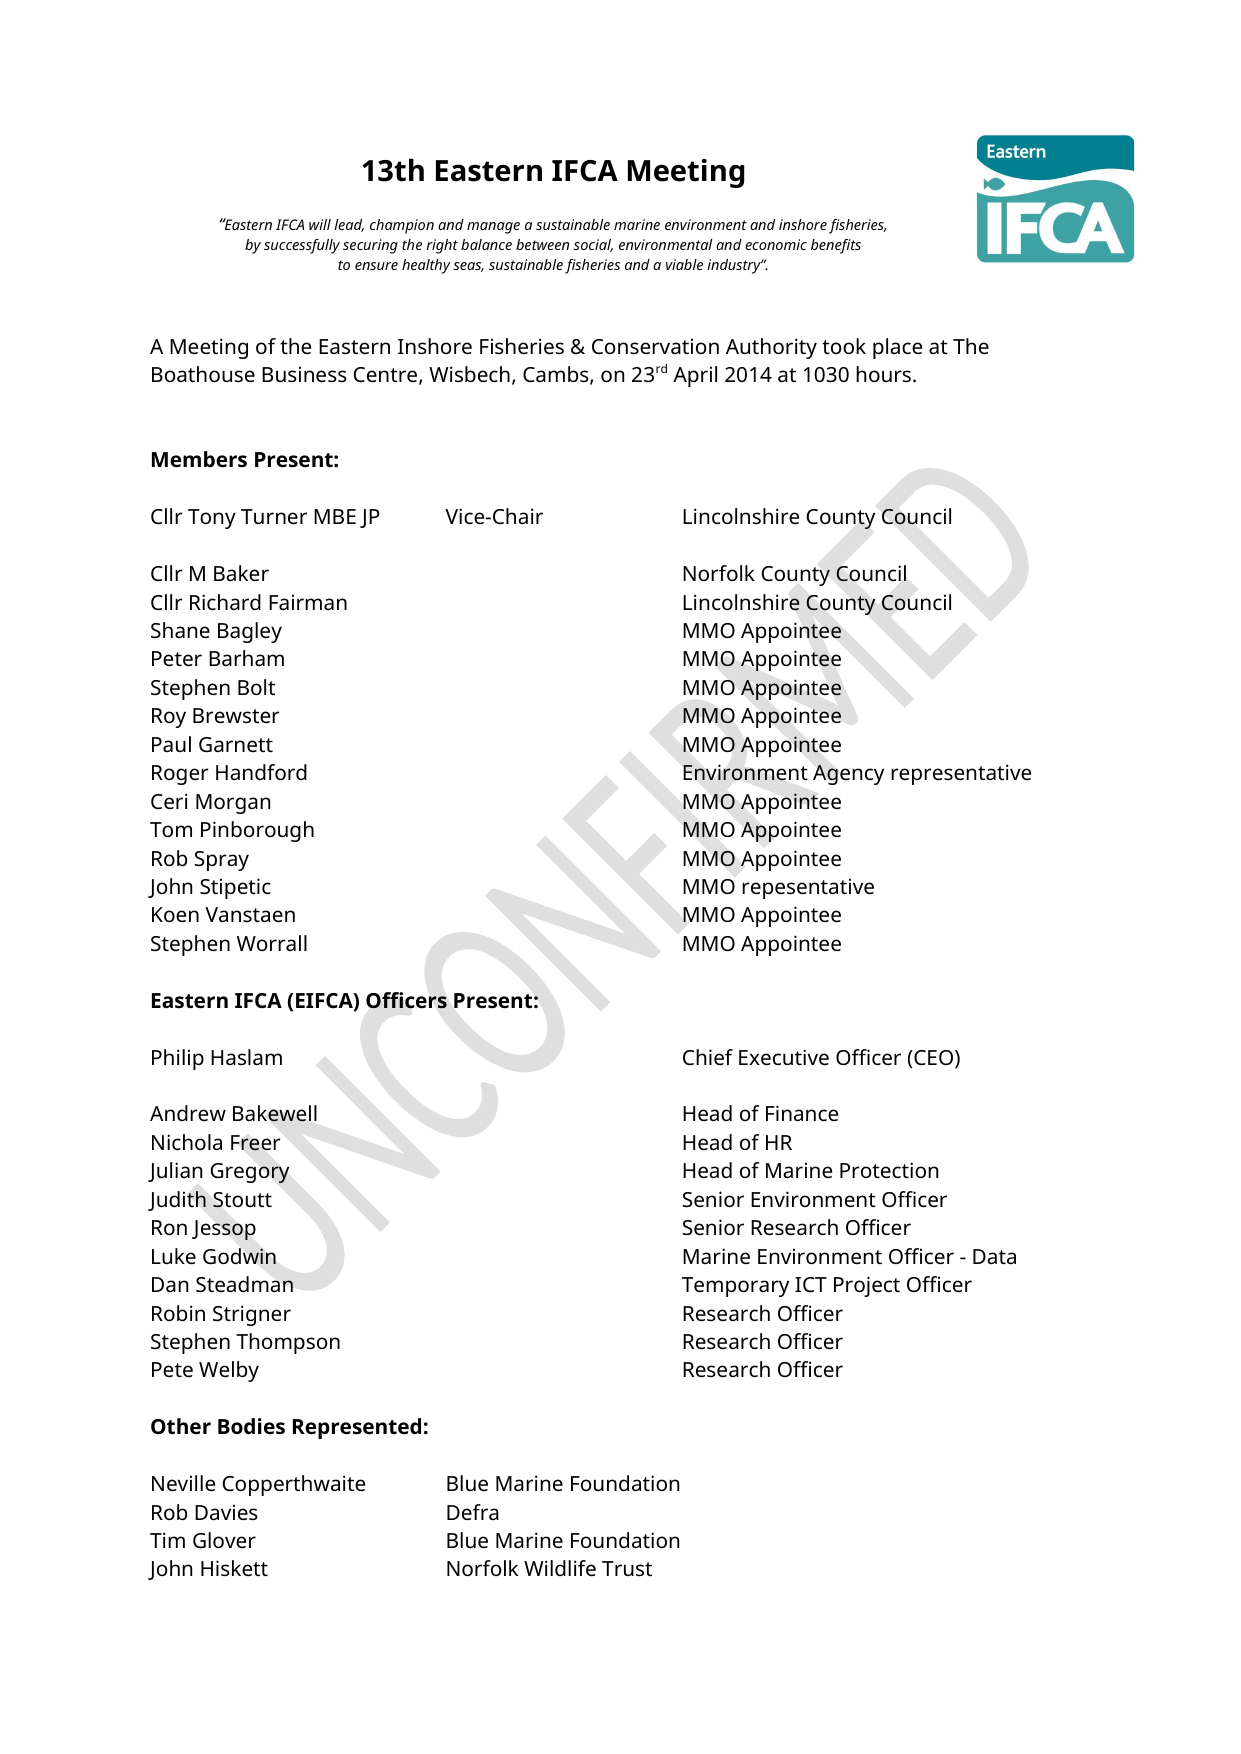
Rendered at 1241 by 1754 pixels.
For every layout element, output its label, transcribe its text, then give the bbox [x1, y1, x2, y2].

text Members Present: [150, 446, 1090, 474]
text Andrew Bakewell Head of Finance [150, 1099, 1090, 1128]
text Peter Barham MMO Appointee [150, 644, 1090, 673]
text Rob Davies Defra [150, 1498, 1090, 1526]
text Tim Glover Blue Marine Foundation [150, 1526, 1090, 1554]
text Philip Haslam Chief Executive Officer (CEO) [150, 1043, 1090, 1071]
text Roger Handford Environment Agency representative [150, 758, 1090, 787]
text Nichola Freer Head of HR [150, 1128, 1090, 1156]
text Neville Copperthwaite Blue Marine Foundation [150, 1469, 1090, 1498]
text Koen Vanstaen MMO Appointee [150, 901, 1090, 929]
text Ron Jessop Senior Research Officer [150, 1213, 1090, 1242]
text Robin Strigner Research Officer [150, 1299, 1090, 1327]
text Stephen Bolt MMO Appointee [150, 673, 1090, 701]
text Dan Steadman Temporary ICT Project Officer [150, 1270, 1090, 1299]
text Other Bodies Represented: [150, 1412, 1090, 1441]
text Julian Gregory Head of Marine Protection [150, 1156, 1090, 1185]
text to ensure healthy seas, sustainable fisheries and a viable industry”. [150, 255, 1090, 275]
text Cllr Tony Turner MBE JP Vice-Chair Lincolnshire County Council [150, 502, 1090, 531]
text Cllr M Baker Norfolk County Council [150, 559, 1090, 588]
text Luke Godwin Marine Environment Officer - Data [150, 1242, 1090, 1270]
text Shane Bagley MMO Appointee [150, 616, 1090, 644]
text by successfully securing the right balance between social, environmental and economic benefits [150, 235, 975, 255]
text John Stipetic MMO repesentative [150, 872, 1090, 901]
text Rob Spray MMO Appointee [150, 844, 1090, 872]
text Tom Pinborough MMO Appointee [150, 815, 1090, 844]
text Stephen Thompson Research Officer [150, 1327, 1090, 1356]
text Judith Stoutt Senior Environment Officer [150, 1185, 1090, 1213]
text Paul Garnett MMO Appointee [150, 730, 1090, 758]
text Cllr Richard Fairman Lincolnshire County Council [150, 588, 1090, 616]
text “Eastern IFCA will lead, champion and manage a sustainable marine environment and inshore fisheries, [150, 212, 975, 235]
text Stephen Worrall MMO Appointee [150, 929, 1090, 957]
text Ceri Morgan MMO Appointee [150, 787, 1090, 815]
picture [975, 134, 1135, 263]
text A Meeting of the Eastern Inshore Fisheries & Conservation Authority took place at The Boathouse Business Centre, Wisbech, Cambs, on 23rd April 2014 at 1030 hours. [150, 332, 1090, 389]
text Eastern IFCA (EIFCA) Officers Present: [150, 986, 1090, 1014]
text 13th Eastern IFCA Meeting [150, 150, 975, 190]
text John Hiskett Norfolk Wildlife Trust [150, 1554, 1090, 1583]
text Pete Welby Research Officer [150, 1356, 1090, 1384]
text Roy Brewster MMO Appointee [150, 701, 1090, 730]
